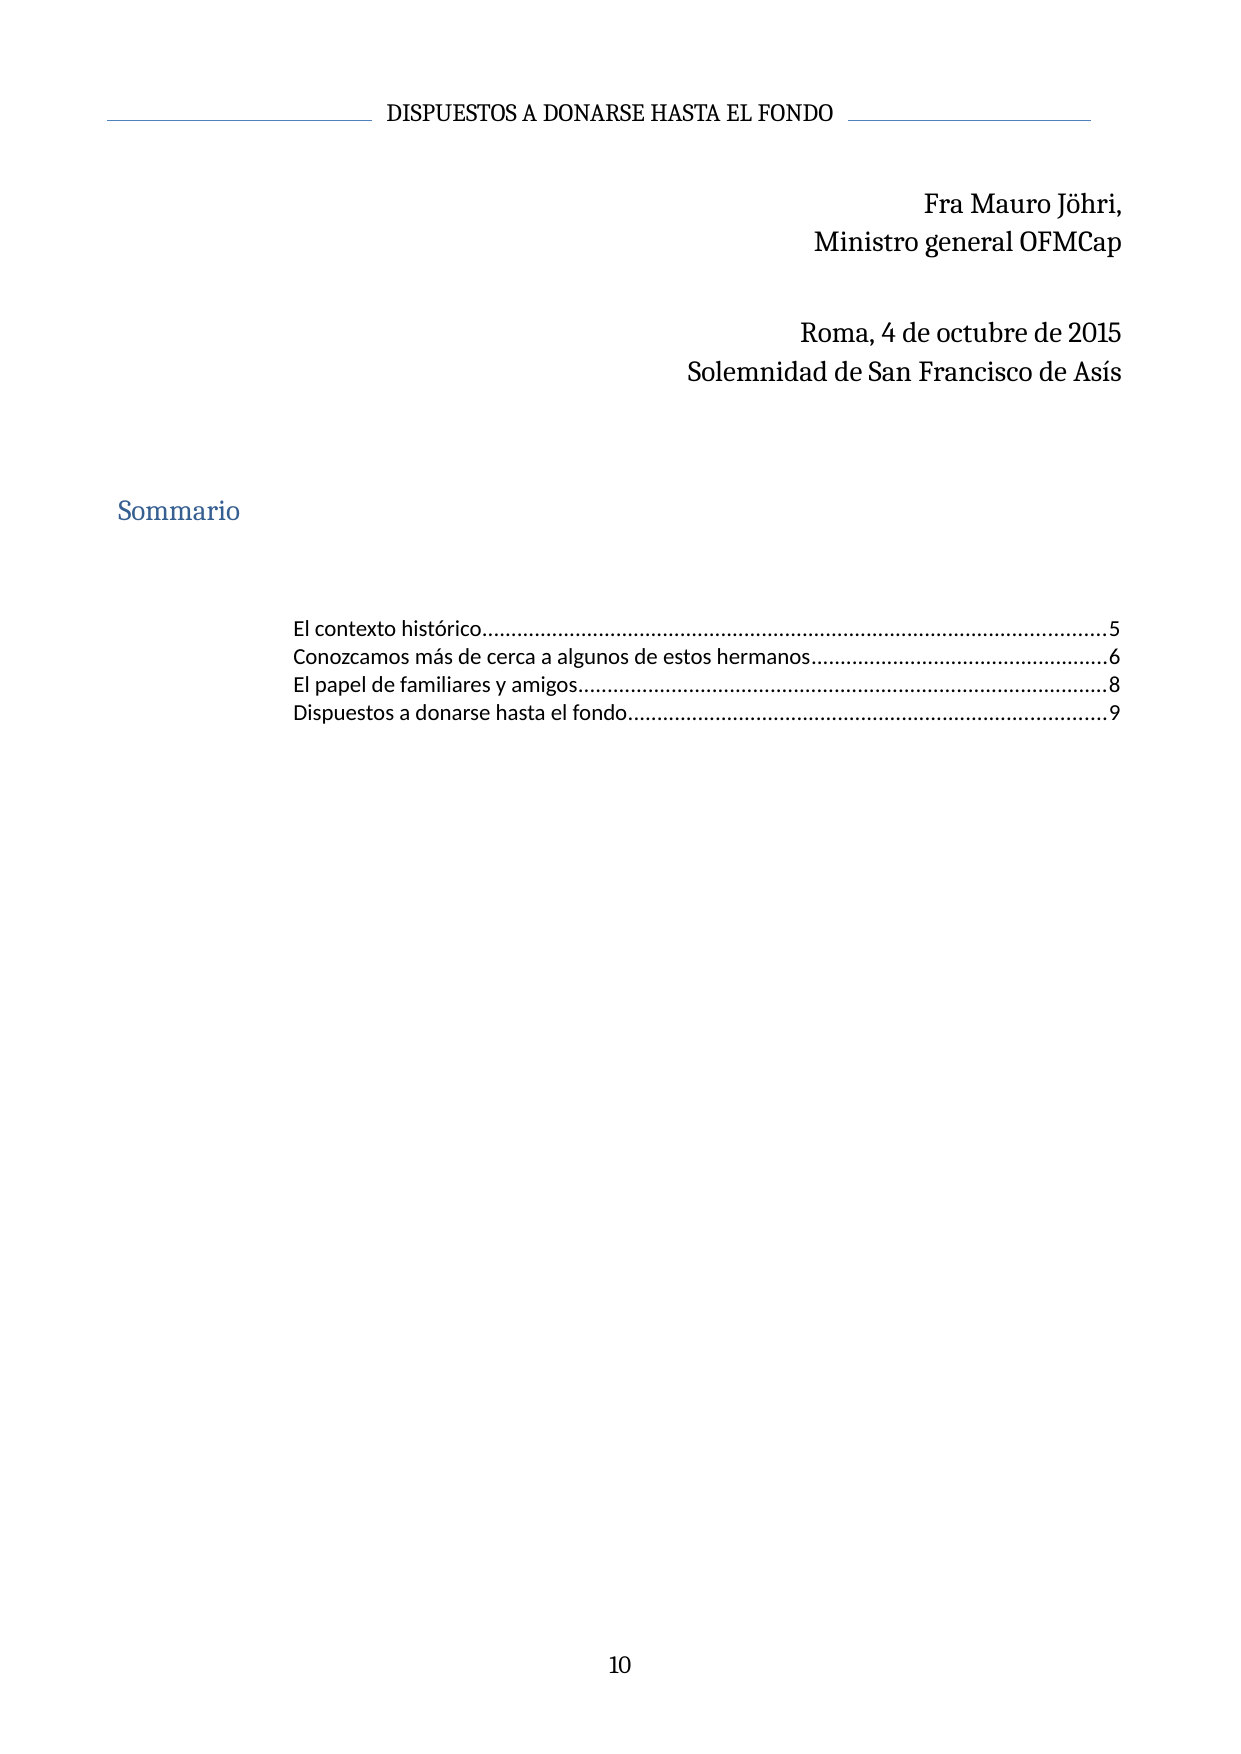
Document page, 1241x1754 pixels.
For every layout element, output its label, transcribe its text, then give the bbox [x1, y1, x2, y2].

text Roma, 4 de octubre de 2015 Solemnidad de San Francisco de Asís [118, 316, 1122, 388]
text Fra Mauro Jöhri, Ministro general OFMCap [118, 148, 1122, 291]
